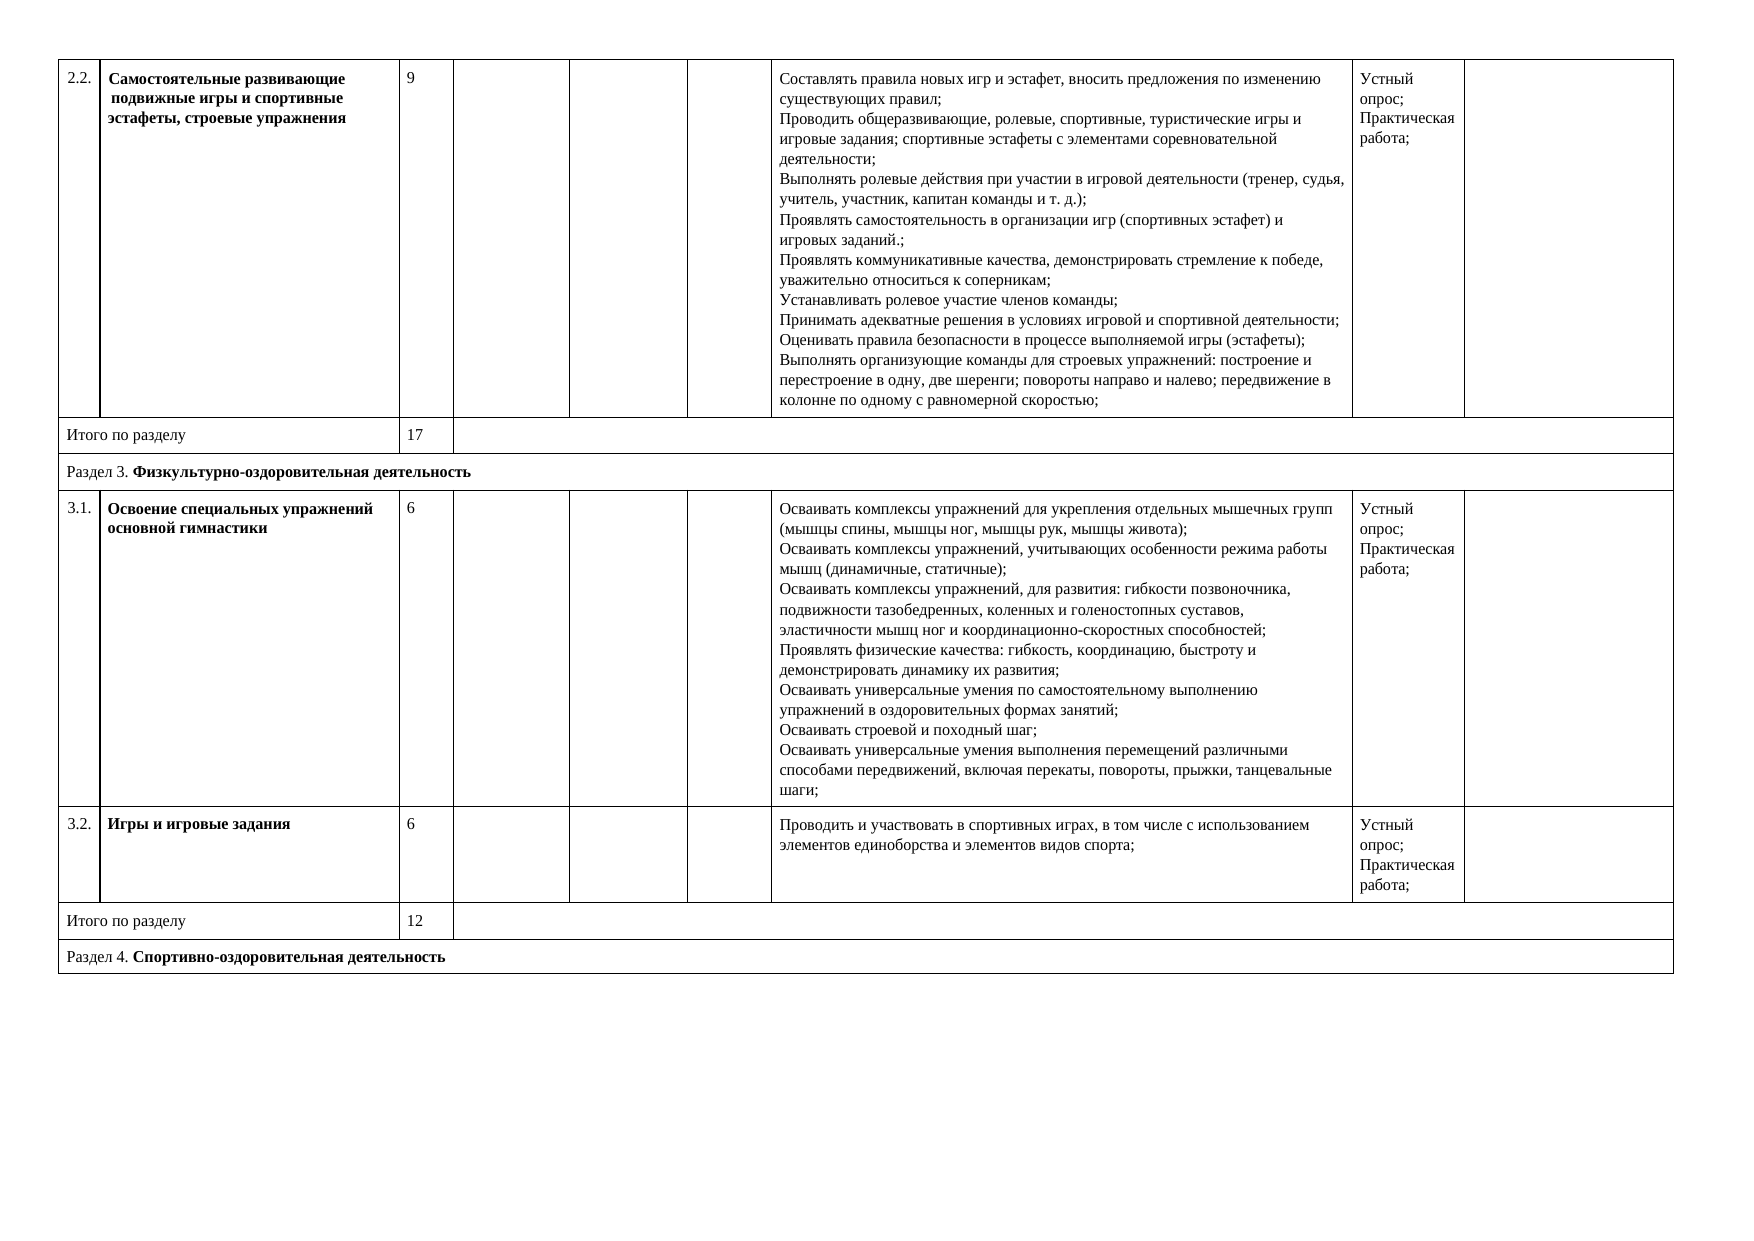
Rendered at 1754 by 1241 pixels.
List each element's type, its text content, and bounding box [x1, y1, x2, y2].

table_cell 12 [400, 903, 453, 938]
table_cell [454, 903, 1673, 938]
table_cell [688, 807, 771, 902]
table_cell [1465, 807, 1673, 902]
table_header 2.2. [59, 60, 99, 417]
table_cell [454, 807, 569, 902]
table_cell [570, 807, 687, 902]
table_cell [688, 491, 771, 806]
table_cell 6 [400, 491, 453, 806]
table_header Самостоятельные развивающие подвижные игры и спортивные эстафеты, строевые упражнения [101, 60, 399, 417]
table_cell [570, 491, 687, 806]
table_header 9 [400, 60, 453, 417]
table_header Устный опрос; Практическая работа; [1353, 60, 1464, 417]
table_cell 3.2. [59, 807, 99, 902]
table_cell [454, 418, 1673, 453]
table_header Составлять правила новых игр и эстафет, вносить предложения по изменению существующих правил; Проводить общеразвивающие, ролевые, спортивные, туристические игры и игровые задания; спортивные эстафеты с элементами соревновательной деятельности; Выполнять ролевые действия при участии в игровой деятельности (тренер, судья, учитель, участник, капитан команды и т. д.); Проявлять самостоятельность в организации игр (спортивных эстафет) и игровых заданий.; Проявлять коммуникативные качества, демонстрировать стремление к победе, уважительно относиться к соперникам; Устанавливать ролевое участие членов команды; Принимать адекватные решения в условиях игровой и спортивной деятельности; Оценивать правила безопасности в процессе выполняемой игры (эстафеты); Выполнять организующие команды для строевых упражнений: построение и перестроение в одну, две шеренги; повороты направо и налево; передвижение в колонне по одному с равномерной скоростью; [772, 60, 1352, 417]
table_cell Раздел 3. Физкультурно-оздоровительная деятельность [59, 454, 1673, 489]
table_cell Итого по разделу [59, 418, 399, 453]
table_cell Осваивать комплексы упражнений для укрепления отдельных мышечных групп (мышцы спины, мышцы ног, мышцы рук, мышцы живота); Осваивать комплексы упражнений, учитывающих особенности режима работы мышц (динамичные, статичные); Осваивать комплексы упражнений, для развития: гибкости позвоночника, подвижности тазобедренных, коленных и голеностопных суставов, эластичности мышц ног и координационно-скоростных способностей; Проявлять физические качества: гибкость, координацию, быстроту и демонстрировать динамику их развития; Осваивать универсальные умения по самостоятельному выполнению упражнений в оздоровительных формах занятий; Осваивать строевой и походный шаг; Осваивать универсальные умения выполнения перемещений различными способами передвижений, включая перекаты, повороты, прыжки, танцевальные шаги; [772, 491, 1352, 806]
table_cell 3.1. [59, 491, 99, 806]
table_cell Раздел 4. Спортивно-оздоровительная деятельность [59, 940, 1673, 973]
table_cell Устный опрос; Практическая работа; [1353, 807, 1464, 902]
table_header [454, 60, 569, 417]
table_header [570, 60, 687, 417]
table_header [688, 60, 771, 417]
table_cell [1465, 491, 1673, 806]
table_cell [454, 491, 569, 806]
table_header [1465, 60, 1673, 417]
table_cell Освоение специальных упражнений основной гимнастики [101, 491, 399, 806]
table_cell Игры и игровые задания [101, 807, 399, 902]
table_cell Проводить и участвовать в спортивных играх, в том числе с использованием элементов единоборства и элементов видов спорта; [772, 807, 1352, 902]
table_cell Итого по разделу [59, 903, 399, 938]
table_cell Устный опрос; Практическая работа; [1353, 491, 1464, 806]
table_cell 6 [400, 807, 453, 902]
table_cell 17 [400, 418, 453, 453]
